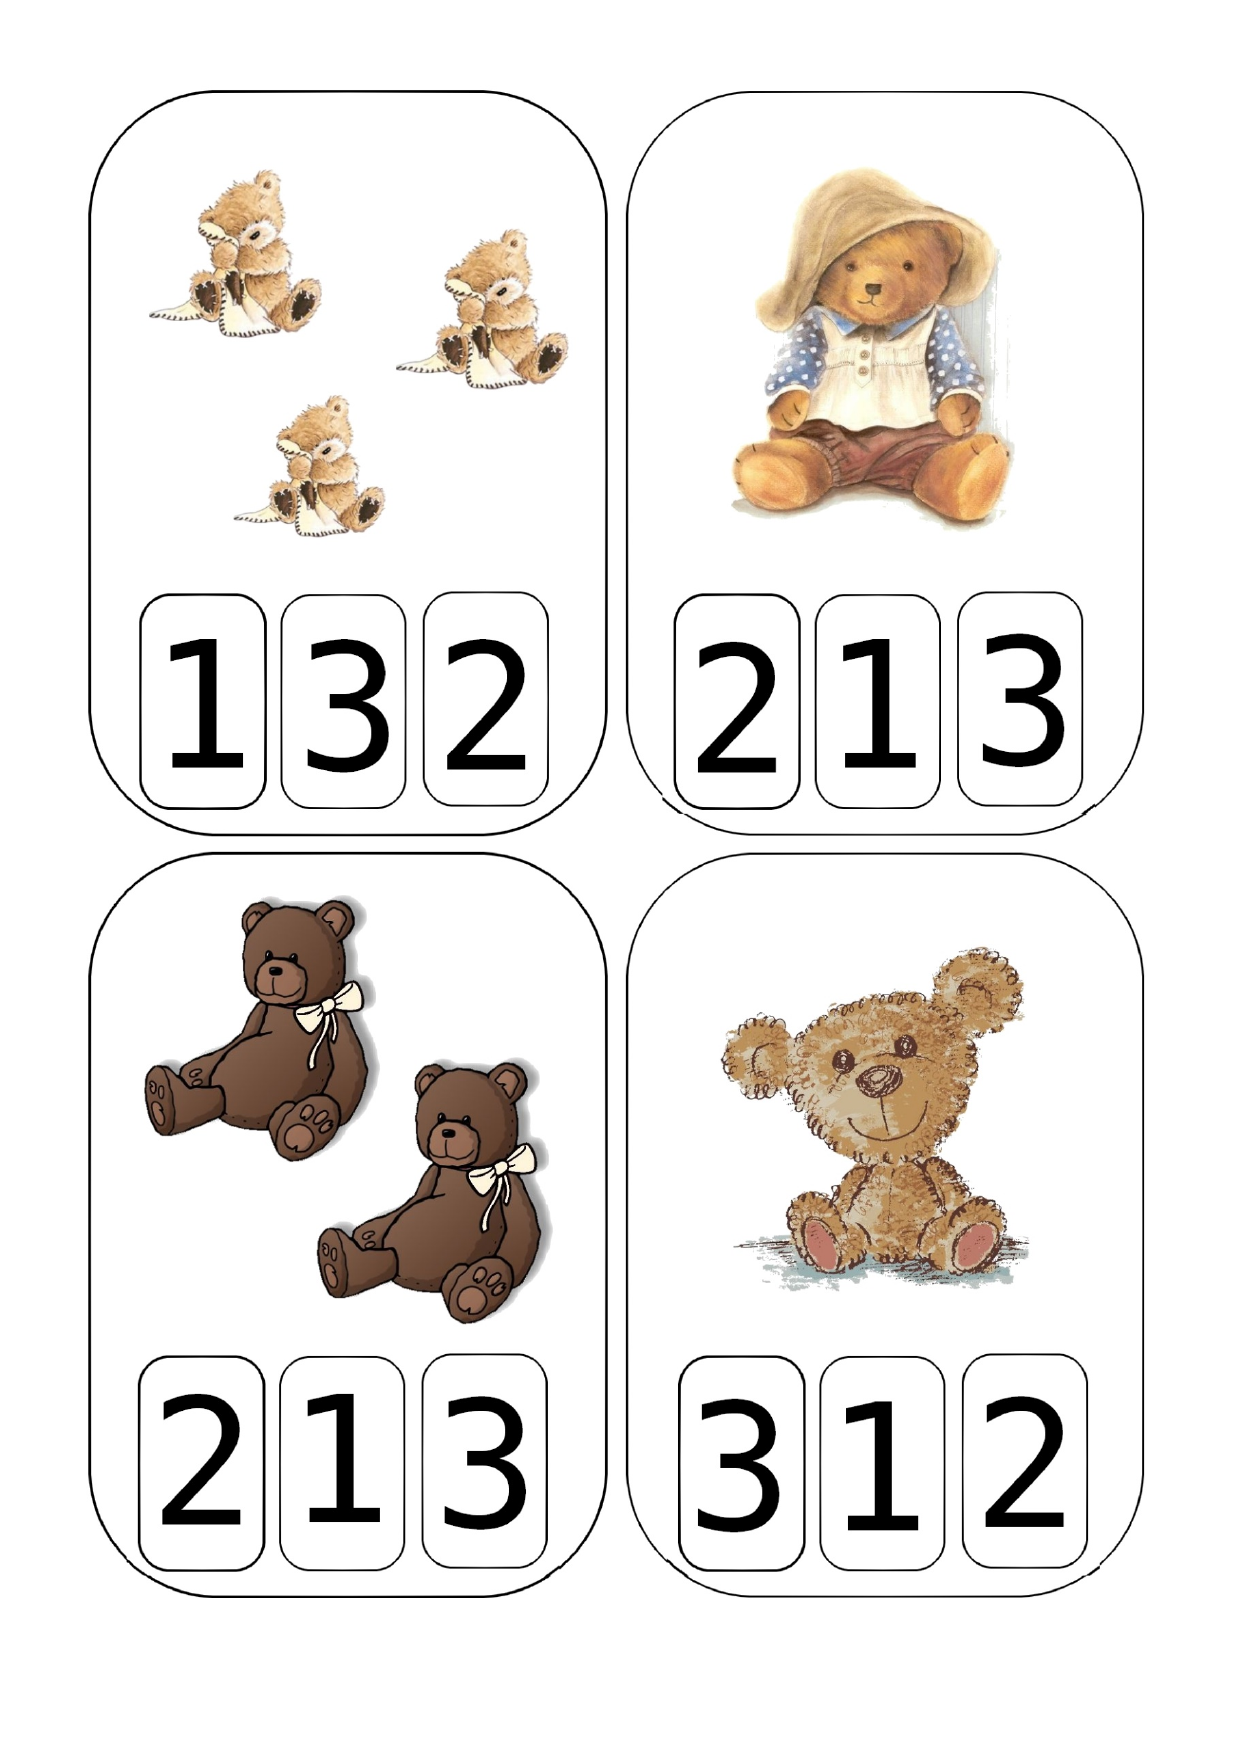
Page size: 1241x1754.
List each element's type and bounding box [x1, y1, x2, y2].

picture [75, 75, 1166, 1617]
